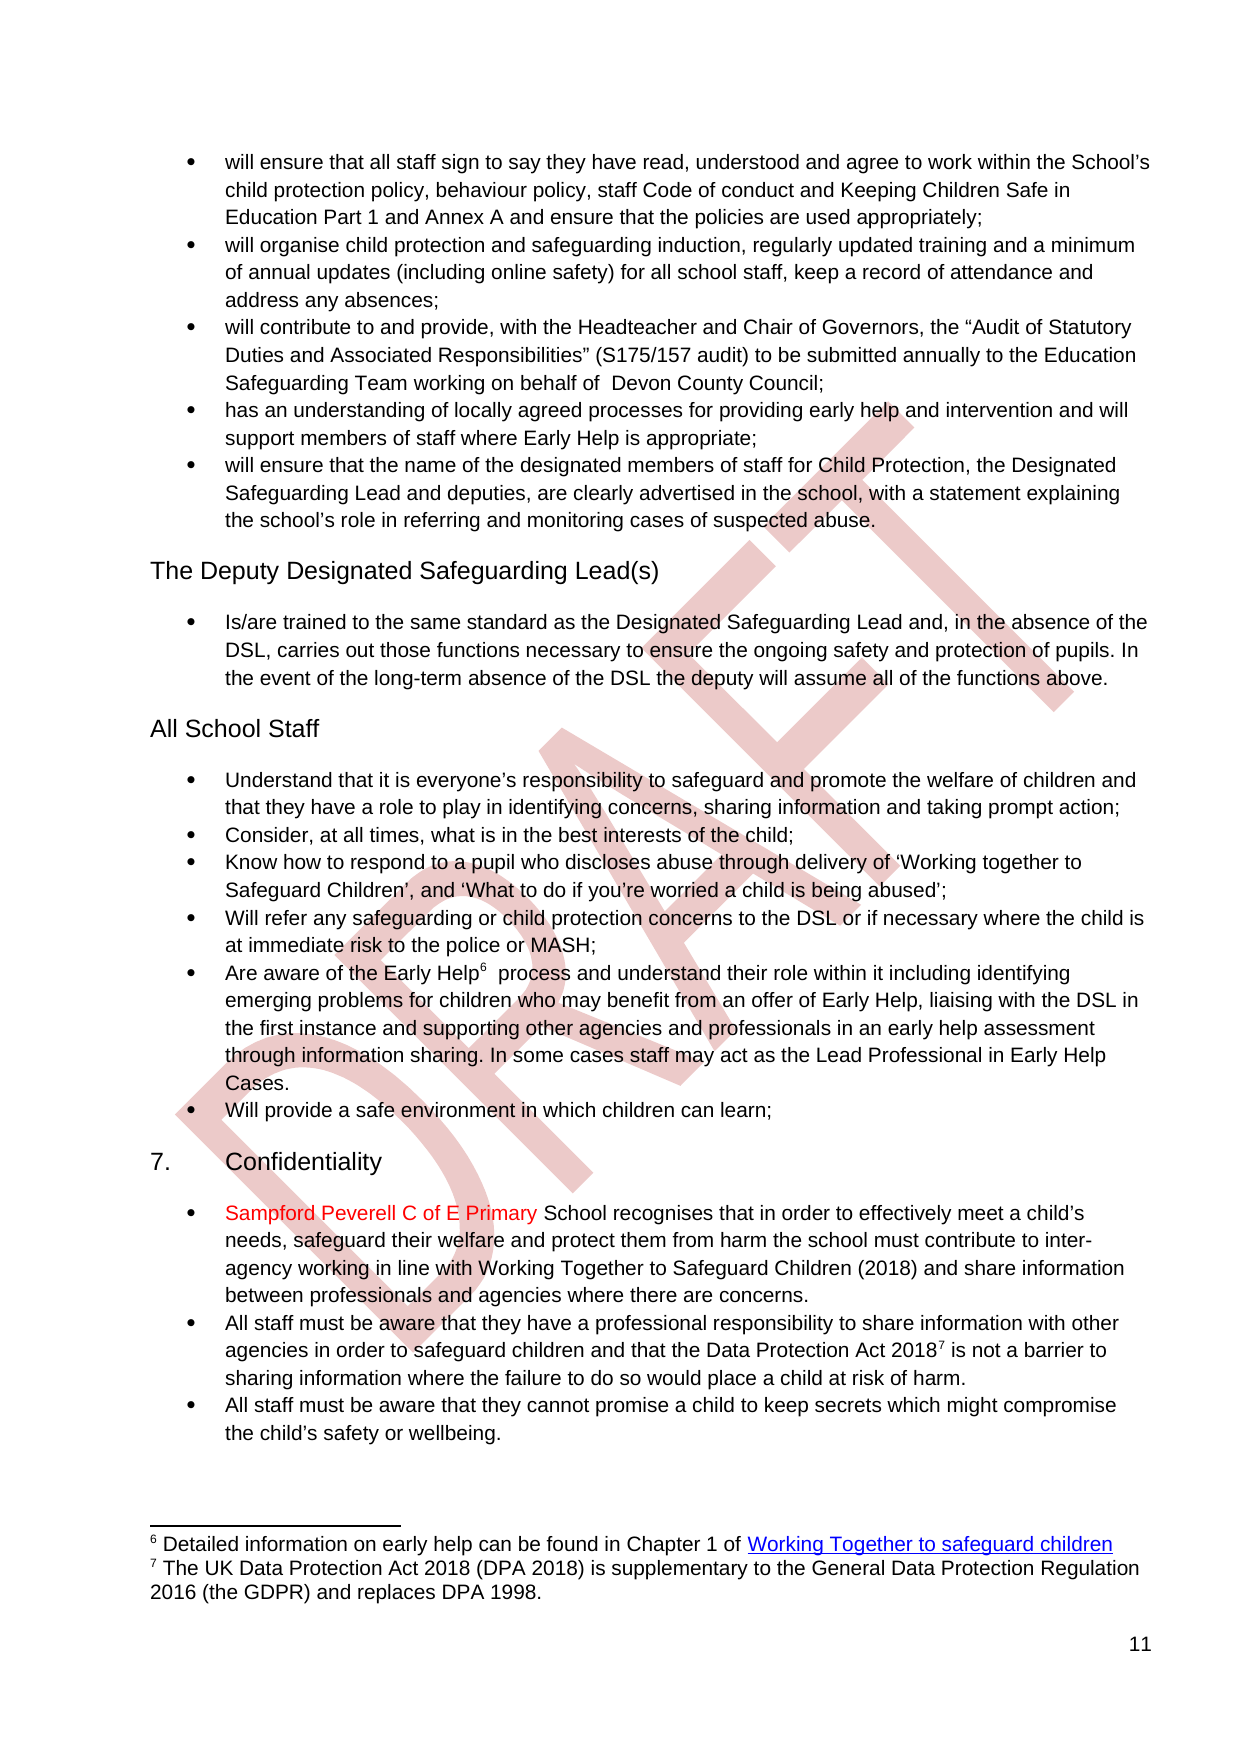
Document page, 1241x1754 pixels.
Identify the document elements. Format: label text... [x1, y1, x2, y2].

list Know how to respond to a pupil who discloses abuse through delivery of ‘Working together to Safeguard Children’, and ‘What to do if you’re worried a child is being abused’; [187, 850, 1152, 902]
list Consider, at all times, what is in the best interests of the child; [187, 823, 1152, 847]
list will ensure that all staff sign to say they have read, understood and agree to work within the School’s child protection policy, behaviour policy, staff Code of conduct and Keeping Children Safe in Education Part 1 and Annex A and ensure that the policies are used appropriately; [187, 150, 1152, 229]
list Understand that it is everyone’s responsibility to safeguard and promote the welfare of children and that they have a role to play in identifying concerns, sharing information and taking prompt action; [187, 767, 1152, 819]
list Sampford Peverell C of E Primary School recognises that in order to effectively meet a child’s needs, safeguard their welfare and protect them from harm the school must contribute to inter-agency working in line with Working Together to Safeguard Children (2018) and share information between professionals and agencies where there are concerns. [187, 1200, 1152, 1307]
list will contribute to and provide, with the Headteacher and Chair of Governors, the “Audit of Statutory Duties and Associated Responsibilities” (S175/157 audit) to be submitted annually to the Education Safeguarding Team working on behalf of Devon County Council; [187, 315, 1152, 394]
text All School Staff [150, 714, 1152, 742]
list All staff must be aware that they cannot promise a child to keep secrets which might compromise the child’s safety or wellbeing. [187, 1393, 1152, 1444]
list will organise child protection and safeguarding induction, regularly updated training and a minimum of annual updates (including online safety) for all school staff, keep a record of attendance and address any absences; [187, 233, 1152, 312]
list has an understanding of locally agreed processes for providing early help and intervention and will support members of staff where Early Help is appropriate; [187, 398, 1152, 449]
list Is/are trained to the same standard as the Designated Safeguarding Lead and, in the absence of the DSL, carries out those functions necessary to ensure the ongoing safety and protection of pupils. In the event of the long-term absence of the DSL the deputy will assume all of the functions above. [187, 610, 1152, 689]
text 7. Confidentiality [150, 1146, 1152, 1175]
list Will refer any safeguarding or child protection concerns to the DSL or if necessary where the child is at immediate risk to the police or MASH; [187, 905, 1152, 957]
list All staff must be aware that they have a professional responsibility to share information with other agencies in order to safeguard children and that the Data Protection Act 2018 is not a barrier to sharing information where the failure to do so would place a child at risk of harm. [187, 1310, 1152, 1389]
list Will provide a safe environment in which children can learn; [187, 1098, 1152, 1122]
list Are aware of the Early Help process and understand their role within it including identifying emerging problems for children who may benefit from an offer of Early Help, liaising with the DSL in the first instance and supporting other agencies and professionals in an early help assessment through information sharing. In some cases staff may act as the Lead Professional in Early Help Cases. [187, 960, 1152, 1094]
list will ensure that the name of the designated members of staff for Child Protection, the Designated Safeguarding Lead and deputies, are clearly advertised in the school, with a statement explaining the school’s role in referring and monitoring cases of suspected abuse. [187, 453, 1152, 532]
text The Deputy Designated Safeguarding Lead(s) [150, 556, 1152, 585]
